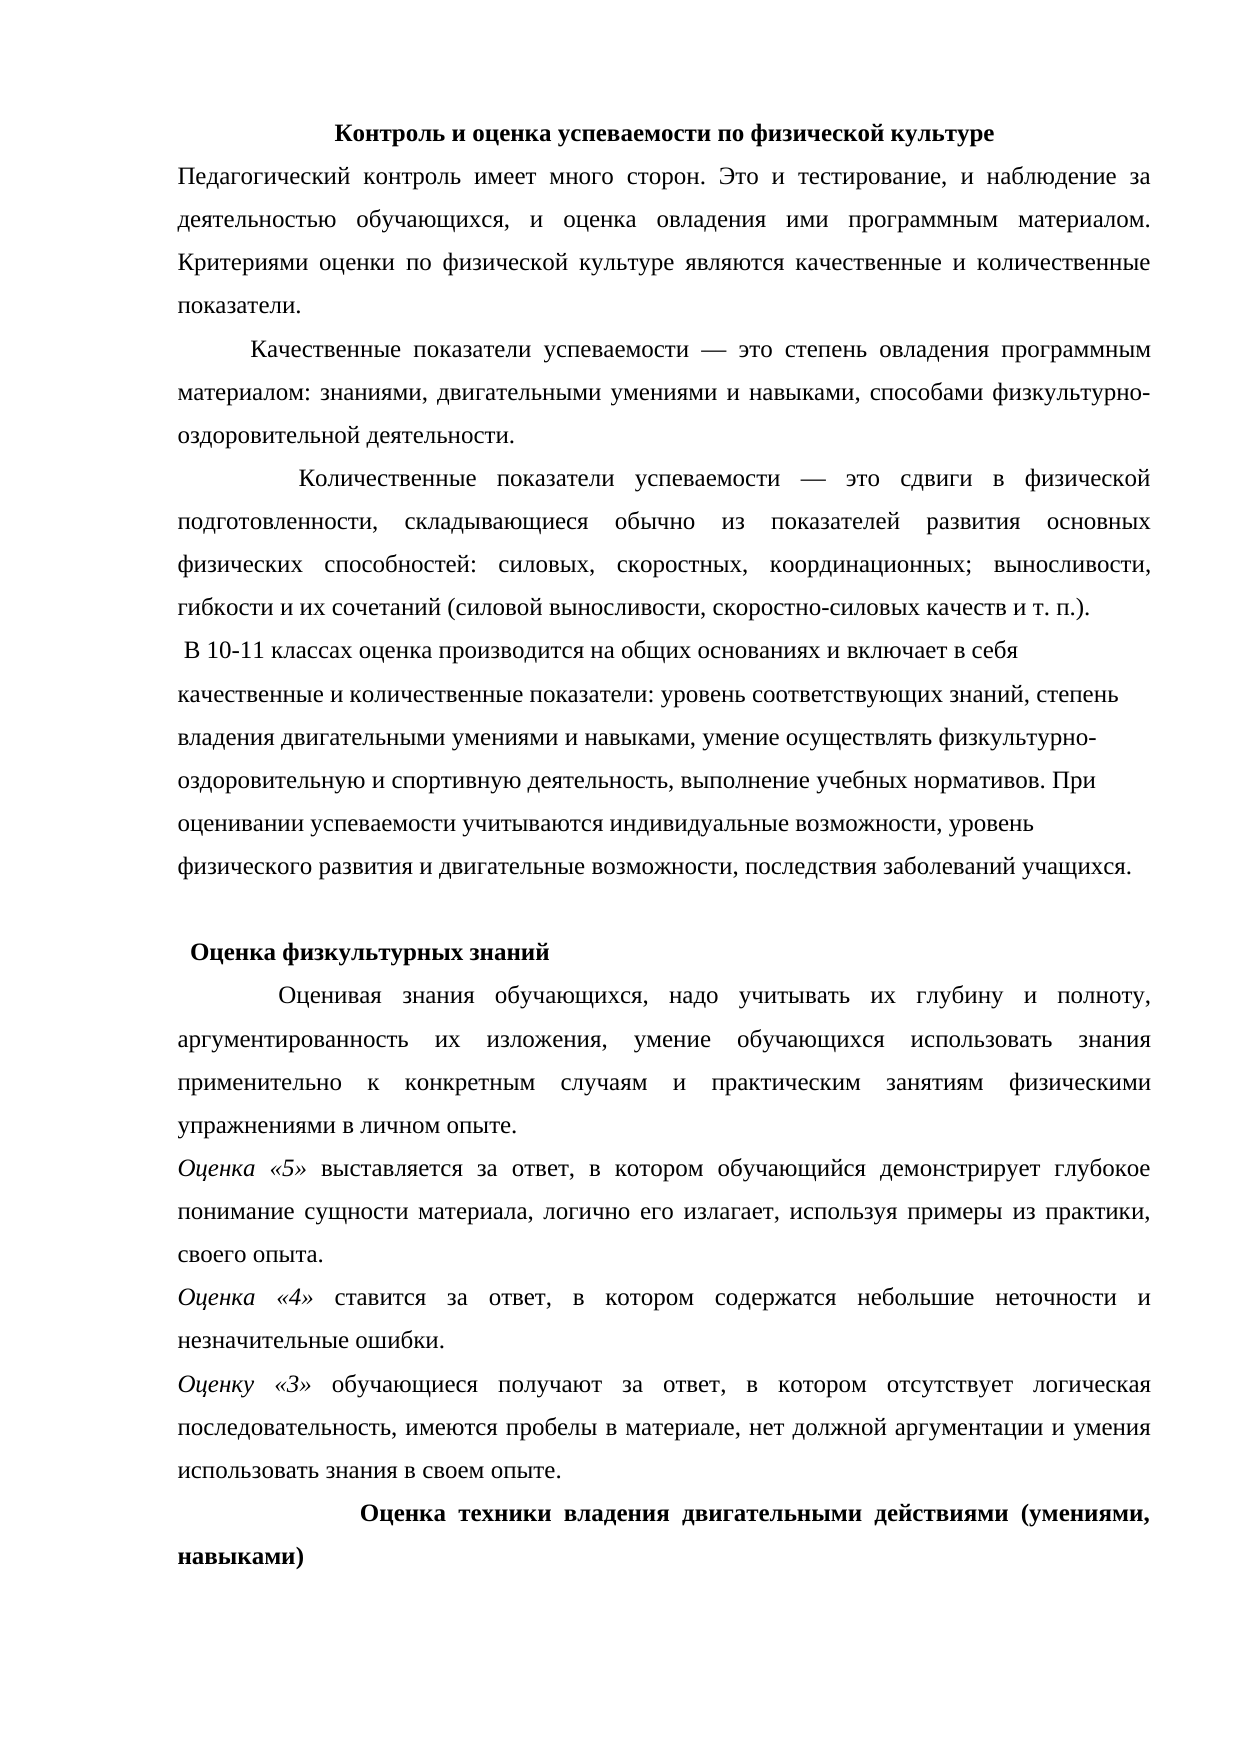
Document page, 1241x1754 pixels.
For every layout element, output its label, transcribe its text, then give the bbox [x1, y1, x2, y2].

text Количественные показатели успеваемости — это сдвиги в физической подготовленности, складывающиеся обычно из показателей развития основных физических способностей: силовых, скоростных, координационных; выносливости, гибкости и их сочетаний (силовой выносливости, скоростно-силовых качеств и т. п.). [177, 463, 1152, 621]
text Качественные показатели успеваемости — это степень овладения программным материалом: знаниями, двигательными умениями и навыками, способами физкультурно-оздоровительной деятельности. [177, 334, 1152, 449]
text Оценку «3» обучающиеся получают за ответ, в котором отсутствует логическая последовательность, имеются пробелы в материале, нет должной аргументации и умения использовать знания в своем опыте. [177, 1369, 1152, 1484]
text Педагогический контроль имеет много сторон. Это и тестирование, и наблюдение за деятельностью обучающихся, и оценка овладения ими программным материалом. Критериями оценки по физической культуре являются качественные и количественные показатели. [177, 161, 1152, 319]
text Оценивая знания обучающихся, надо учитывать их глубину и полноту, аргументированность их изложения, умение обучающихся использовать знания применительно к конкретным случаям и практическим занятиям физическими упражнениями в личном опыте. [177, 981, 1152, 1139]
text Оценка «4» ставится за ответ, в котором содержатся небольшие неточности и незначительные ошибки. [177, 1282, 1152, 1354]
text Оценка физкультурных знаний [177, 937, 1152, 966]
text Оценка техники владения двигательными действиями (умениями, навыками) [177, 1498, 1152, 1570]
text Контроль и оценка успеваемости по физической культуре [177, 118, 1152, 147]
text В 10-11 классах оценка производится на общих основаниях и включает в себя качественные и количественные показатели: уровень соответствующих знаний, степень владения двигательными умениями и навыками, умение осуществлять физкультурно-оздоровительную и спортивную деятельность, выполнение учебных нормативов. При оценивании успеваемости учитываются индивидуальные возможности, уровень физического развития и двигательные возможности, последствия заболеваний учащихся. [177, 636, 1152, 880]
text Оценка «5» выставляется за ответ, в котором обучающийся демонстрирует глубокое понимание сущности материала, логично его излагает, используя примеры из практики, своего опыта. [177, 1153, 1152, 1268]
